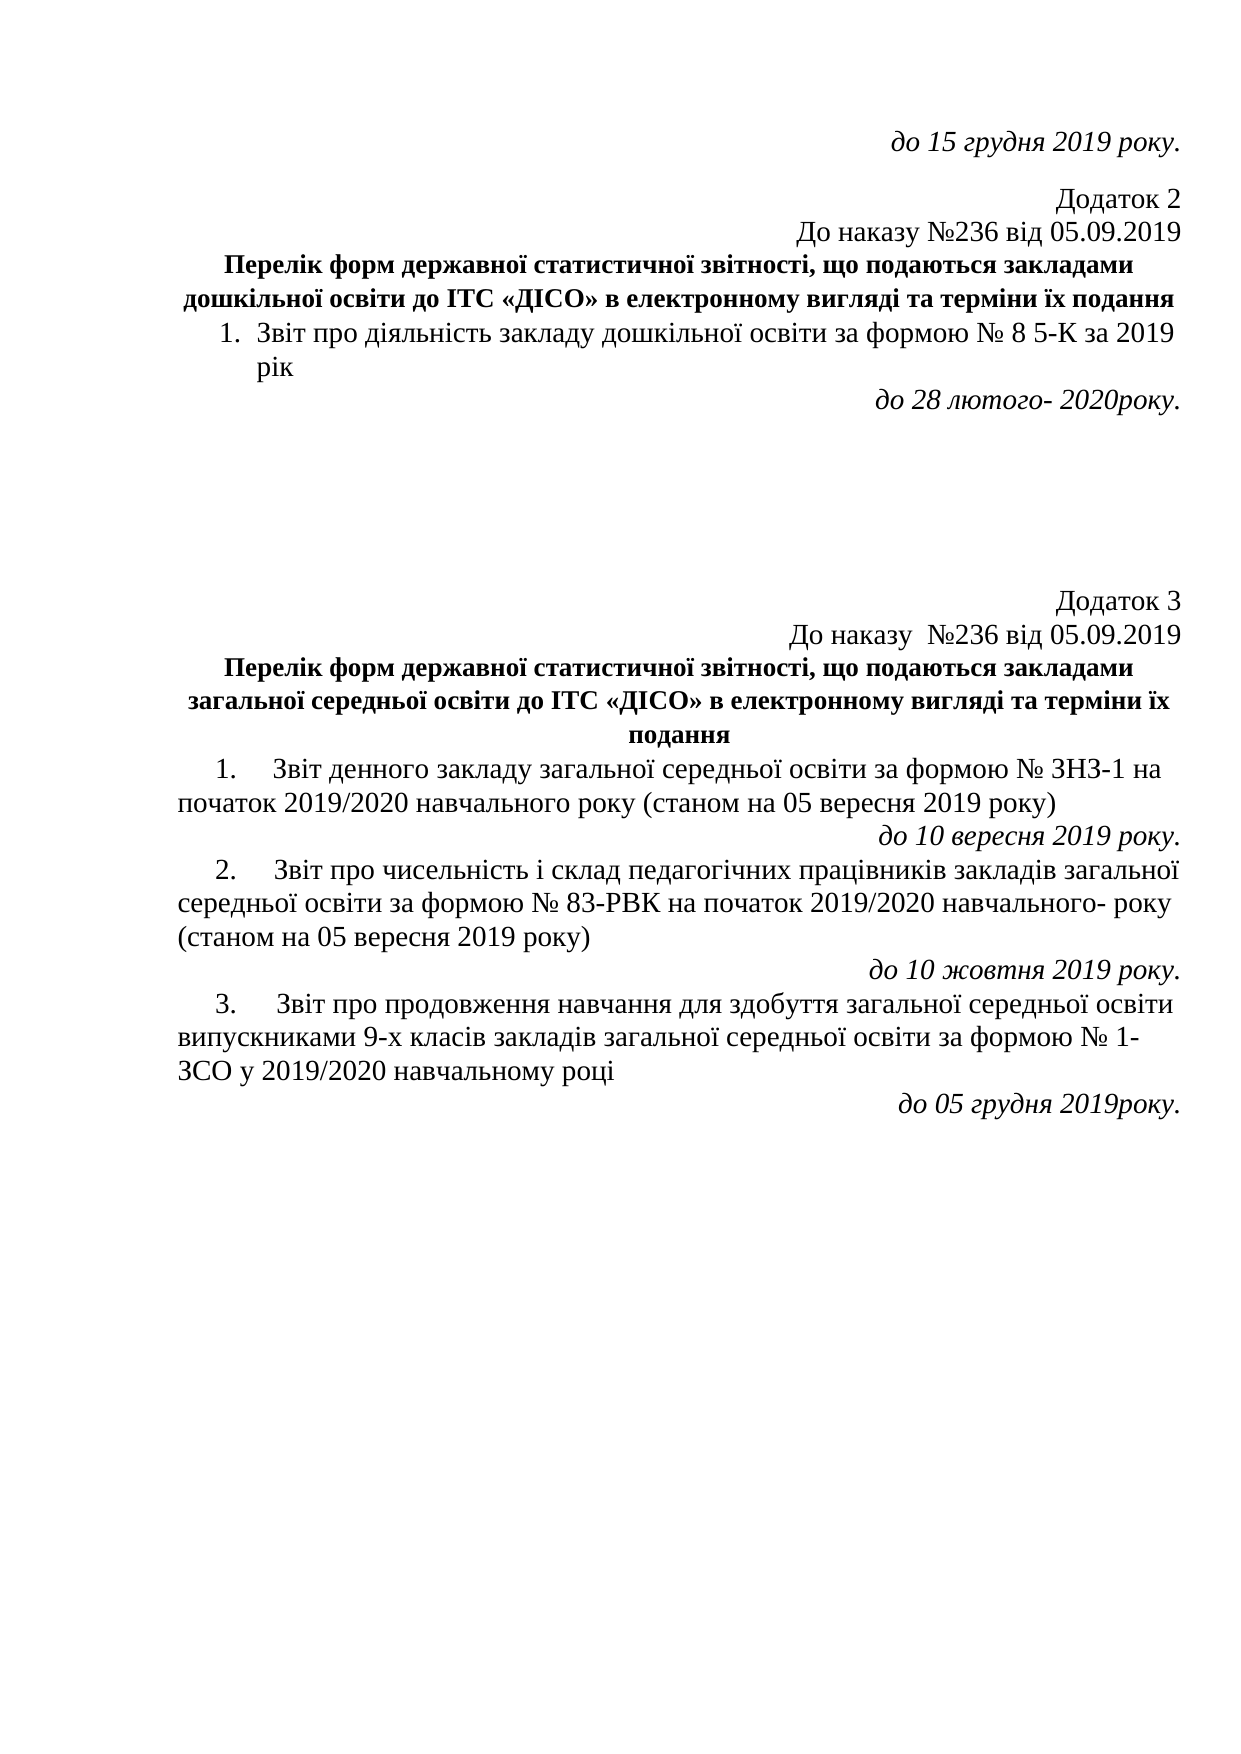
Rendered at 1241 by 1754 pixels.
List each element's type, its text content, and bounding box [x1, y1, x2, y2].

list Звіт про продовження навчання для здобуття загальної середньої освіти випускниками 9-х класів закладів загальної середньої освіти за формою № 1-ЗСО у 2019/2020 навчальному році [177, 986, 1181, 1087]
text До наказу №236 від 05.09.2019 [177, 617, 1181, 651]
text До наказу №236 від 05.09.2019 [177, 214, 1181, 248]
text Додаток 3 [177, 583, 1181, 617]
text до 10 жовтня 2019 року. [177, 952, 1181, 986]
text до 15 грудня 2019 року. [215, 127, 1181, 157]
list Звіт про діяльність закладу дошкільної освіти за формою № 8 5-К за 2019 рік [219, 315, 1181, 382]
list Звіт денного закладу загальної середньої освіти за формою № ЗНЗ-1 на початок 2019/2020 навчального року (станом на 05 вересня 2019 року) [177, 751, 1181, 818]
text до 05 грудня 2019року. [177, 1087, 1181, 1120]
text Перелік форм державної статистичної звітності, що подаються закладами дошкільної освіти до ІТС «ДІСО» в електронному вигляді та терміни їх подання [177, 248, 1181, 313]
text Перелік форм державної статистичної звітності, що подаються закладами загальної середньої освіти до ІТС «ДІСО» в електронному вигляді та терміни їх подання [177, 651, 1181, 749]
list Звіт про чисельність і склад педагогічних працівників закладів загальної середньої освіти за формою № 83-РВК на початок 2019/2020 навчального- року (станом на 05 вересня 2019 року) [177, 852, 1181, 952]
text до 10 вересня 2019 року. [177, 818, 1181, 852]
text Додаток 2 [177, 181, 1181, 214]
text до 28 лютого- 2020року. [177, 382, 1181, 416]
